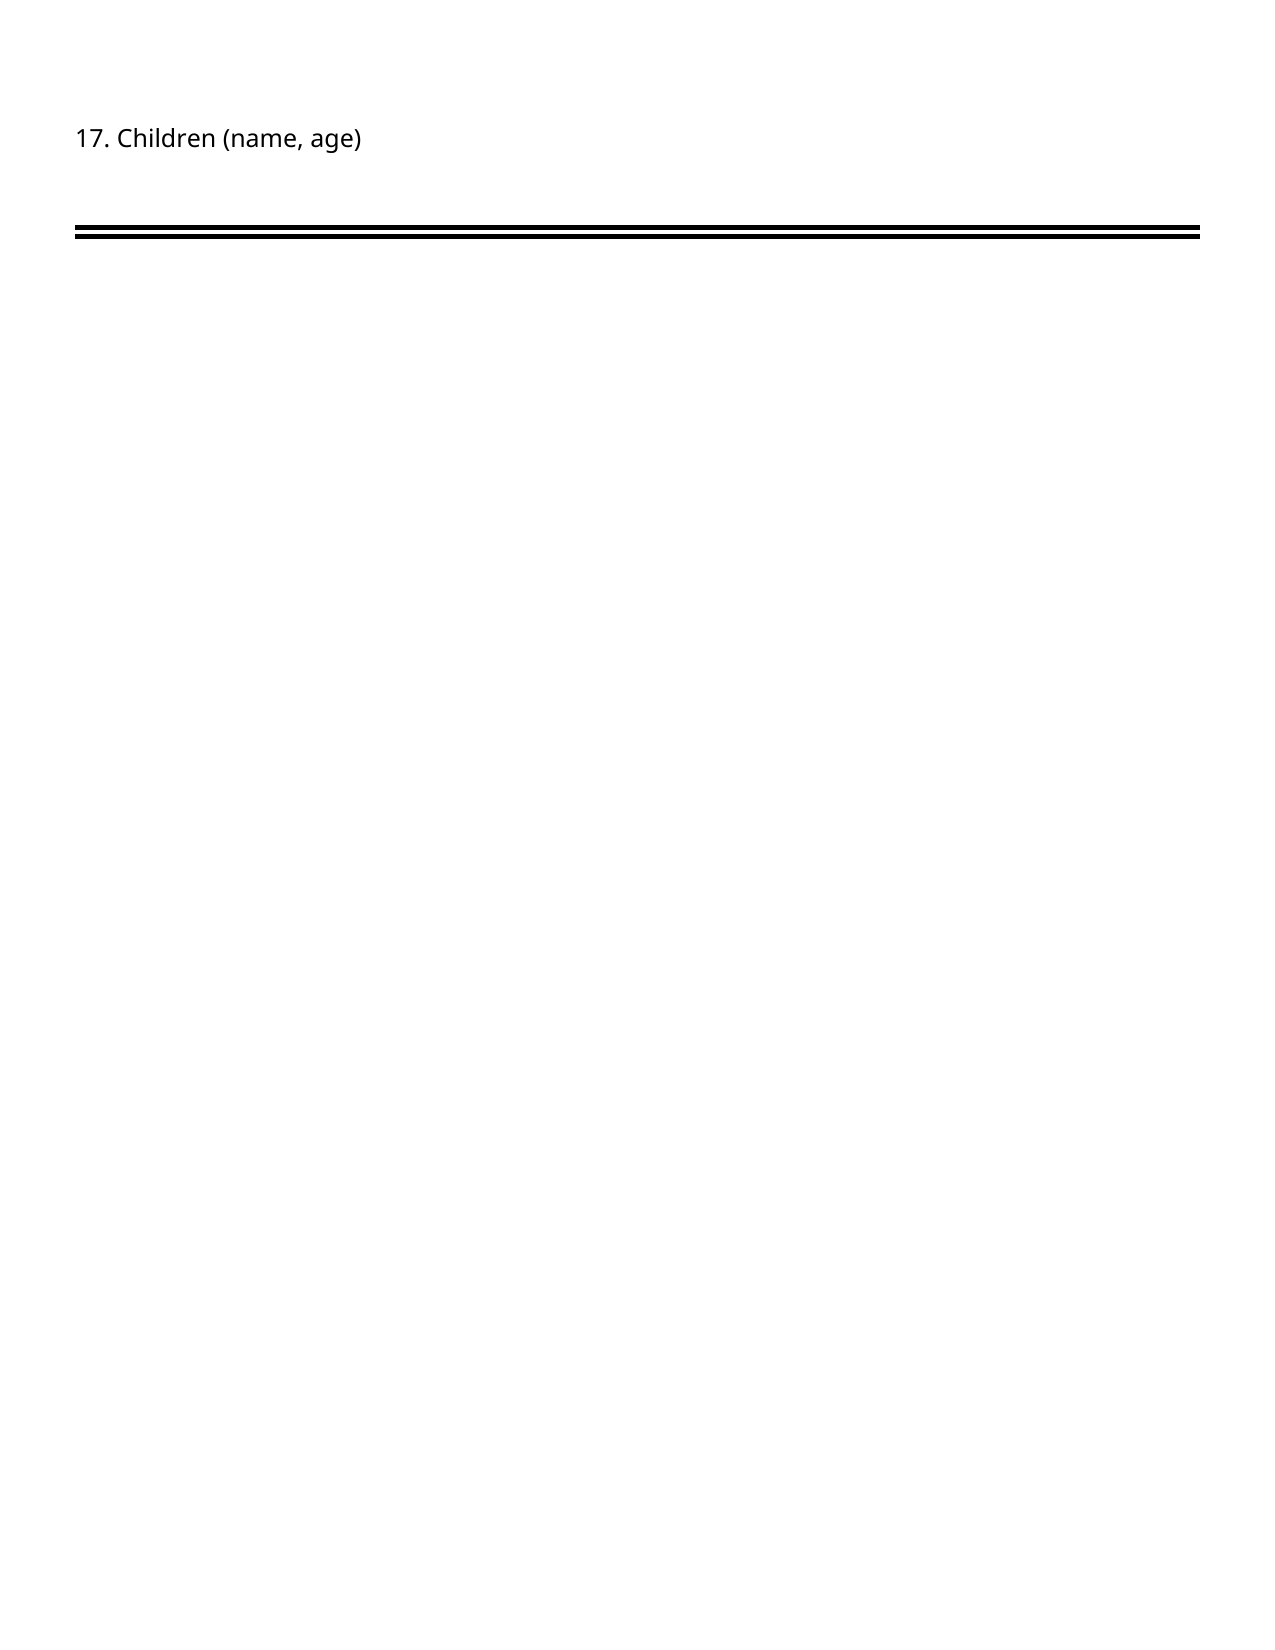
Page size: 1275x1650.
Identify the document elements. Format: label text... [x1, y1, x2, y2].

text 17. Children (name, age) [75, 120, 1200, 154]
